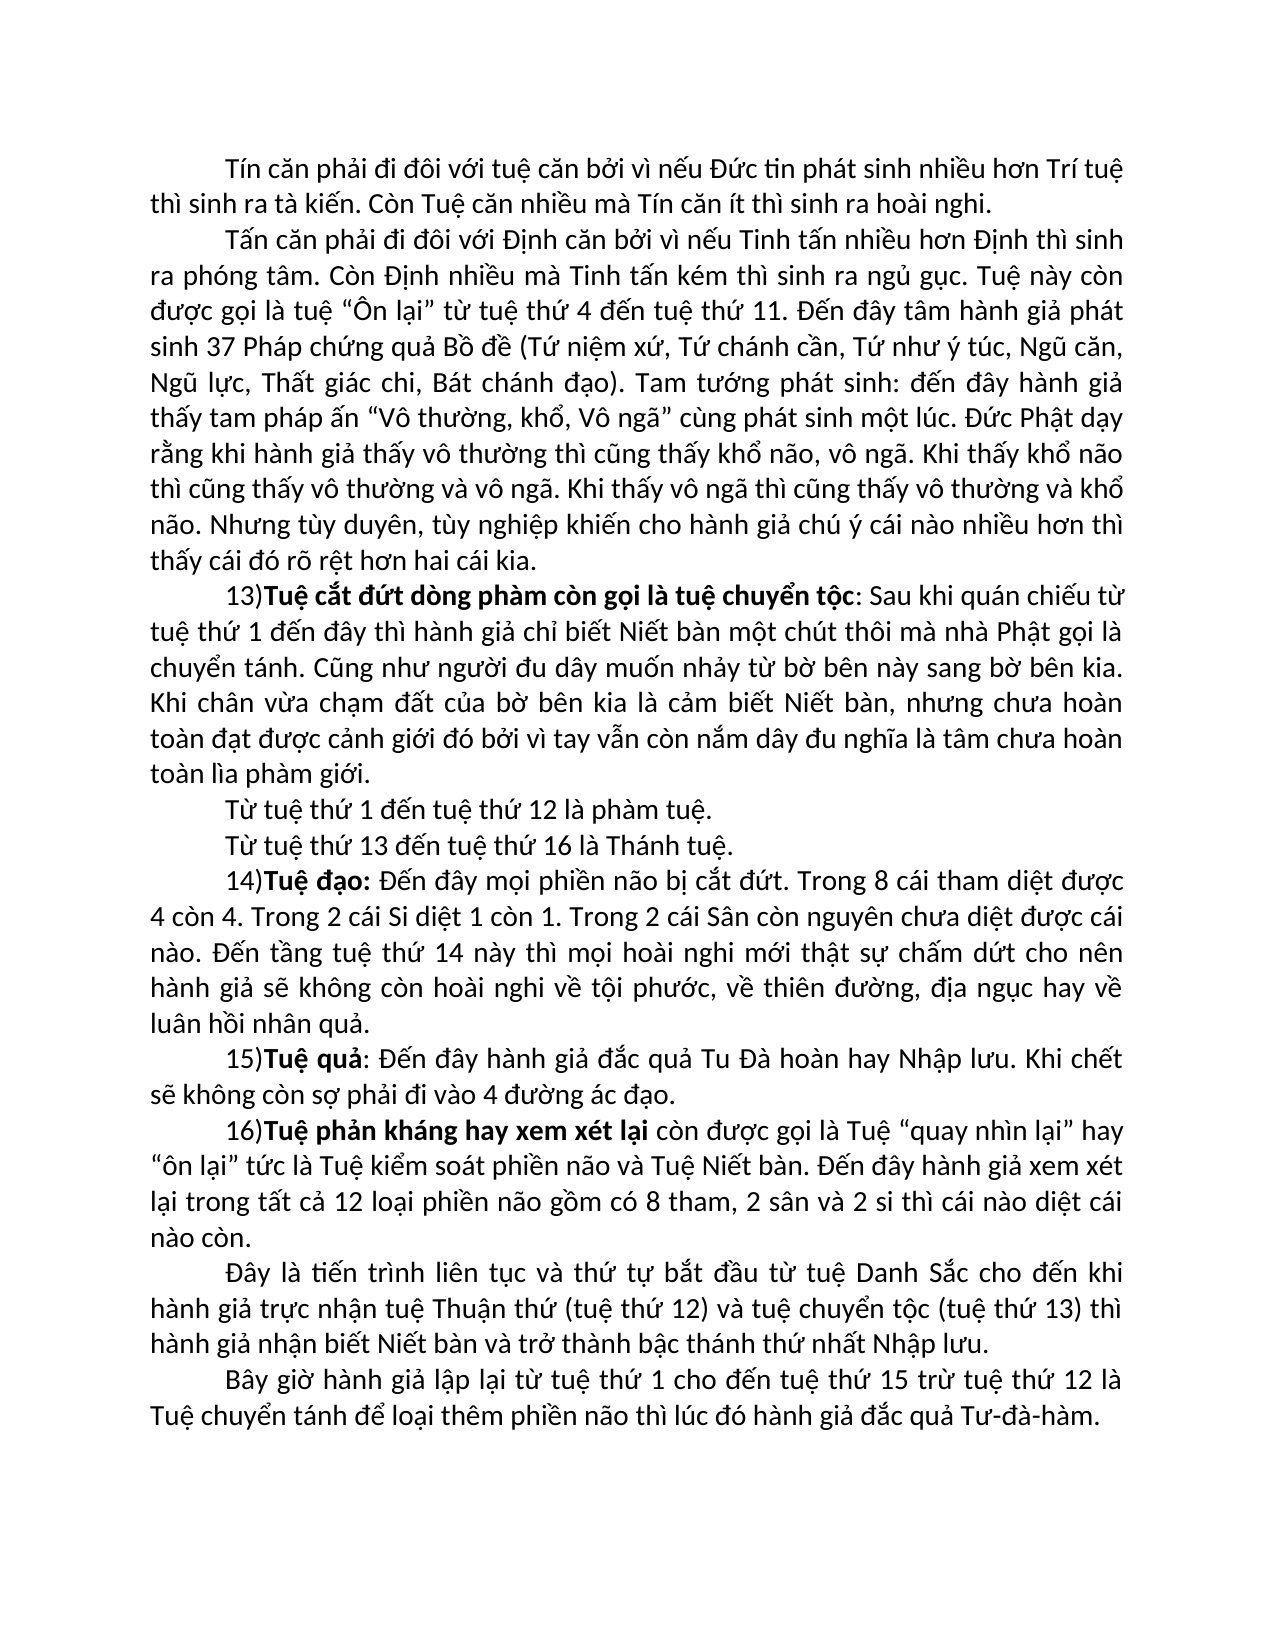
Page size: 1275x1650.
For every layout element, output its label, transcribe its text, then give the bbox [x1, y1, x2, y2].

text Tấn căn phải đi đôi với Định căn bởi vì nếu Tinh tấn nhiều hơn Định thì sinh ra phóng tâm. Còn Định nhiều mà Tinh tấn kém thì sinh ra ngủ gục. Tuệ này còn được gọi là tuệ “Ôn lại” từ tuệ thứ 4 đến tuệ thứ 11. Đến đây tâm hành giả phát sinh 37 Pháp chứng quả Bồ đề (Tứ niệm xứ, Tứ chánh cần, Tứ như ý túc, Ngũ căn, Ngũ lực, Thất giác chi, Bát chánh đạo). Tam tướng phát sinh: đến đây hành giả thấy tam pháp ấn “Vô thường, khổ, Vô ngã” cùng phát sinh một lúc. Đức Phật dạy rằng khi hành giả thấy vô thường thì cũng thấy khổ não, vô ngã. Khi thấy khổ não thì cũng thấy vô thường và vô ngã. Khi thấy vô ngã thì cũng thấy vô thường và khổ não. Nhưng tùy duyên, tùy nghiệp khiến cho hành giả chú ý cái nào nhiều hơn thì thấy cái đó rõ rệt hơn hai cái kia. [150, 221, 1125, 577]
text Đây là tiến trình liên tục và thứ tự bắt đầu từ tuệ Danh Sắc cho đến khi hành giả trực nhận tuệ Thuận thứ (tuệ thứ 12) và tuệ chuyển tộc (tuệ thứ 13) thì hành giả nhận biết Niết bàn và trở thành bậc thánh thứ nhất Nhập lưu. [150, 1254, 1125, 1361]
text 15)Tuệ quả: Đến đây hành giả đắc quả Tu Đà hoàn hay Nhập lưu. Khi chết sẽ không còn sợ phải đi vào 4 đường ác đạo. [150, 1041, 1125, 1112]
text Tín căn phải đi đôi với tuệ căn bởi vì nếu Đức tin phát sinh nhiều hơn Trí tuệ thì sinh ra tà kiến. Còn Tuệ căn nhiều mà Tín căn ít thì sinh ra hoài nghi. [150, 150, 1125, 221]
text Từ tuệ thứ 1 đến tuệ thứ 12 là phàm tuệ. [150, 791, 1125, 827]
text 16)Tuệ phản kháng hay xem xét lại còn được gọi là Tuệ “quay nhìn lại” hay “ôn lại” tức là Tuệ kiểm soát phiền não và Tuệ Niết bàn. Đến đây hành giả xem xét lại trong tất cả 12 loại phiền não gồm có 8 tham, 2 sân và 2 si thì cái nào diệt cái nào còn. [150, 1112, 1125, 1254]
text Từ tuệ thứ 13 đến tuệ thứ 16 là Thánh tuệ. [150, 827, 1125, 862]
text 13)Tuệ cắt đứt dòng phàm còn gọi là tuệ chuyển tộc: Sau khi quán chiếu từ tuệ thứ 1 đến đây thì hành giả chỉ biết Niết bàn một chút thôi mà nhà Phật gọi là chuyển tánh. Cũng như người đu dây muốn nhảy từ bờ bên này sang bờ bên kia. Khi chân vừa chạm đất của bờ bên kia là cảm biết Niết bàn, nhưng chưa hoàn toàn đạt được cảnh giới đó bởi vì tay vẫn còn nắm dây đu nghĩa là tâm chưa hoàn toàn lìa phàm giới. [150, 577, 1125, 791]
text Bây giờ hành giả lập lại từ tuệ thứ 1 cho đến tuệ thứ 15 trừ tuệ thứ 12 là Tuệ chuyển tánh để loại thêm phiền não thì lúc đó hành giả đắc quả Tư-đà-hàm. [150, 1361, 1125, 1432]
text 14)Tuệ đạo: Đến đây mọi phiền não bị cắt đứt. Trong 8 cái tham diệt được 4 còn 4. Trong 2 cái Si diệt 1 còn 1. Trong 2 cái Sân còn nguyên chưa diệt được cái nào. Đến tầng tuệ thứ 14 này thì mọi hoài nghi mới thật sự chấm dứt cho nên hành giả sẽ không còn hoài nghi về tội phước, về thiên đường, địa ngục hay về luân hồi nhân quả. [150, 862, 1125, 1041]
